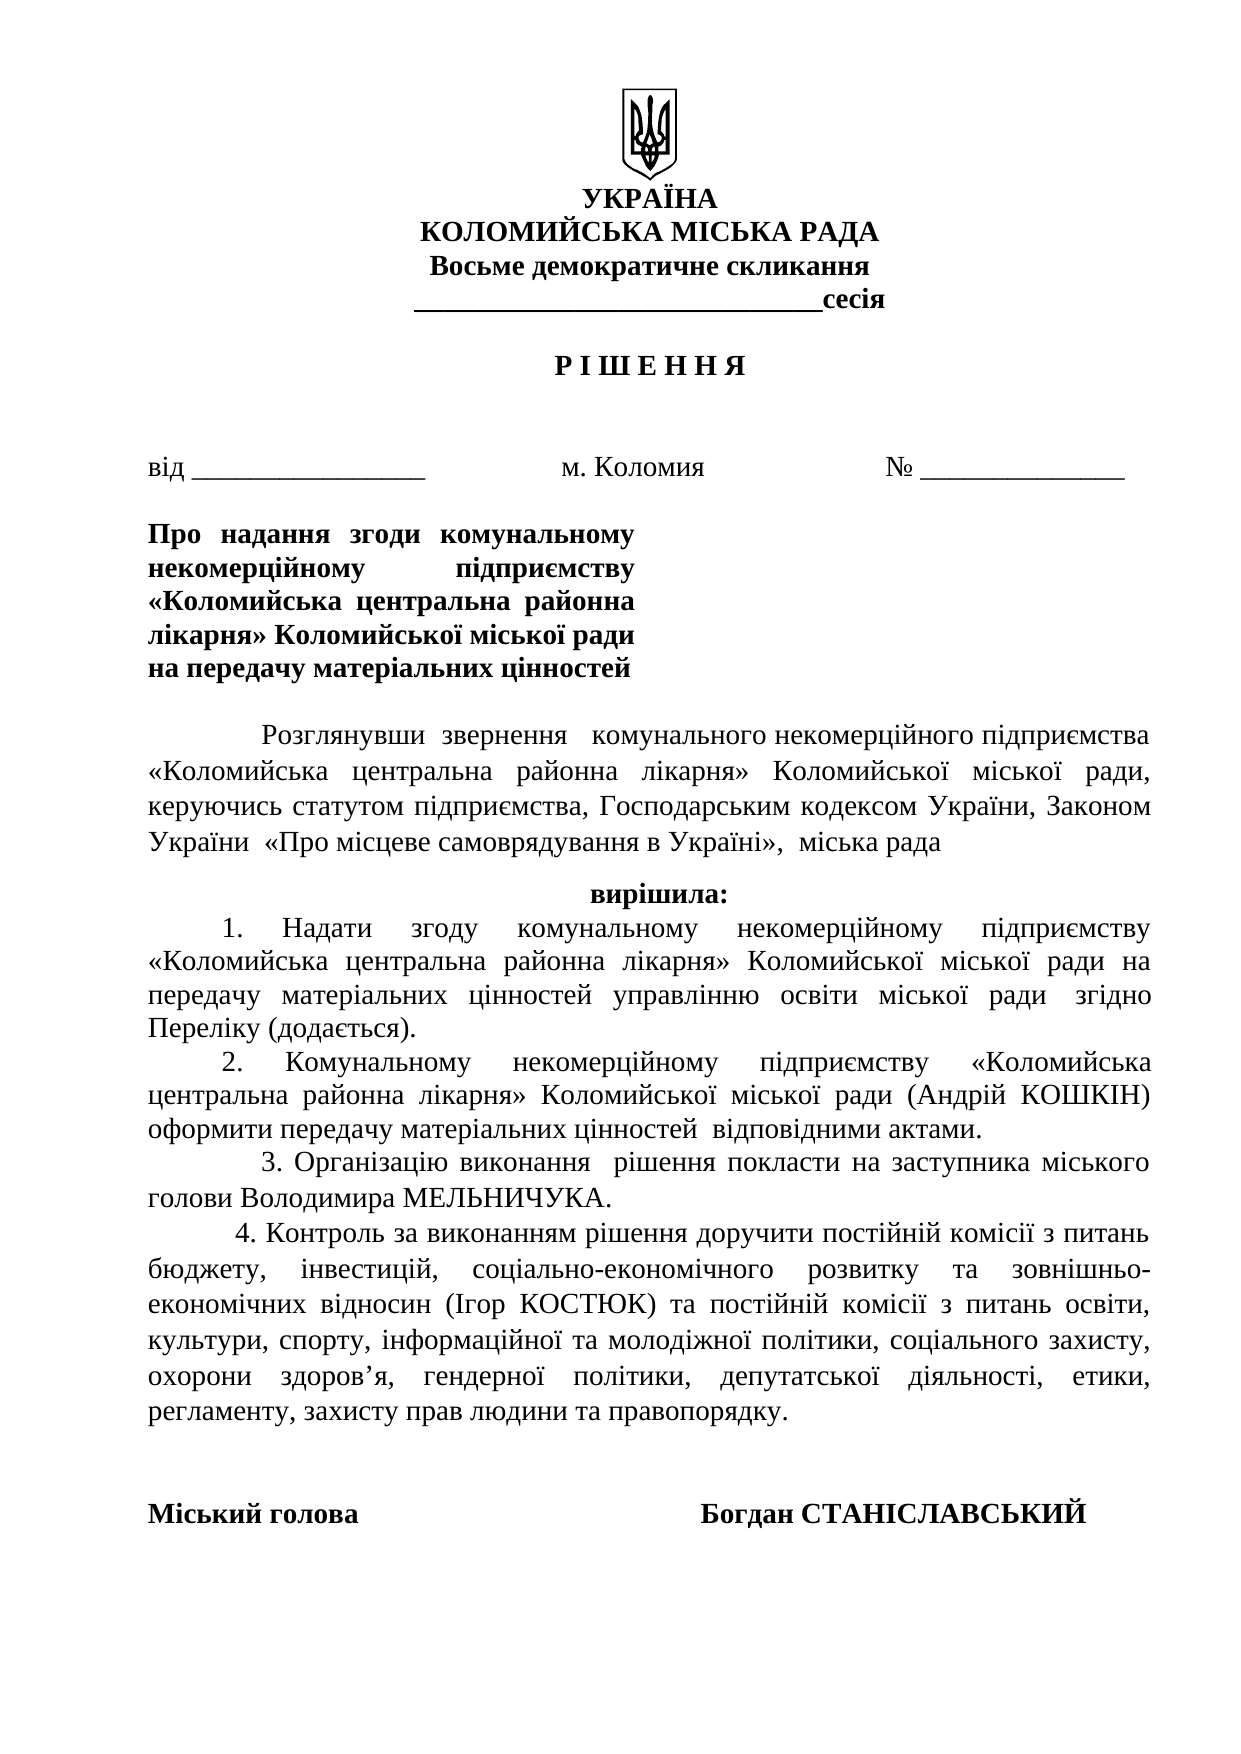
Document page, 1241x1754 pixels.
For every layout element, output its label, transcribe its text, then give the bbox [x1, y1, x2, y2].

title УКРАЇНА [148, 181, 1152, 214]
title Восьме демократичне скликання [148, 248, 1152, 281]
text 1. Надати згоду комунальному некомерційному підприємству «Коломийська центральна районна лікарня» Коломийської міської ради на передачу матеріальних цінностей управлінню освіти міської ради згідно Переліку (додається). [148, 910, 1152, 1044]
text Про надання згоди комунальному некомерційному підприємству «Коломийська центральна районна лікарня» Коломийської міської ради на передачу матеріальних цінностей [148, 516, 635, 684]
title Р І Ш Е Н Н Я [148, 348, 1152, 382]
text 2. Комунальному некомерційному підприємству «Коломийська центральна районна лікарня» Коломийської міської ради (Андрій КОШКІН) оформити передачу матеріальних цінностей відповідними актами. [148, 1044, 1152, 1144]
title ____________________________сесія [148, 281, 1152, 315]
title КОЛОМИЙСЬКА МІСЬКА РАДА [148, 214, 1152, 248]
title від ________________ м. Коломия № ______________ [148, 449, 1152, 483]
title Міський голова Богдан СТАНІСЛАВСЬКИЙ [148, 1496, 1152, 1529]
text вирішила: [516, 876, 1152, 910]
text 3. Організацію виконання рішення покласти на заступника міського голови Володимира МЕЛЬНИЧУКА. [148, 1144, 1152, 1214]
text 4. Контроль за виконанням рішення доручити постійній комісії з питань бюджету, інвестицій, соціально-економічного розвитку та зовнішньо-економічних відносин (Ігор КОСТЮК) та постійній комісії з питань освіти, культури, спорту, інформаційної та молодіжної політики, соціального захисту, охорони здоров’я, гендерної політики, депутатської діяльності, етики, регламенту, захисту прав людини та правопорядку. [148, 1216, 1152, 1427]
text Розглянувши звернення комунального некомерційного підприємства «Коломийська центральна районна лікарня» Коломийської міської ради, керуючись статутом підприємства, Господарським кодексом України, Законом України «Про місцеве самоврядування в Україні», міська рада [148, 717, 1152, 858]
